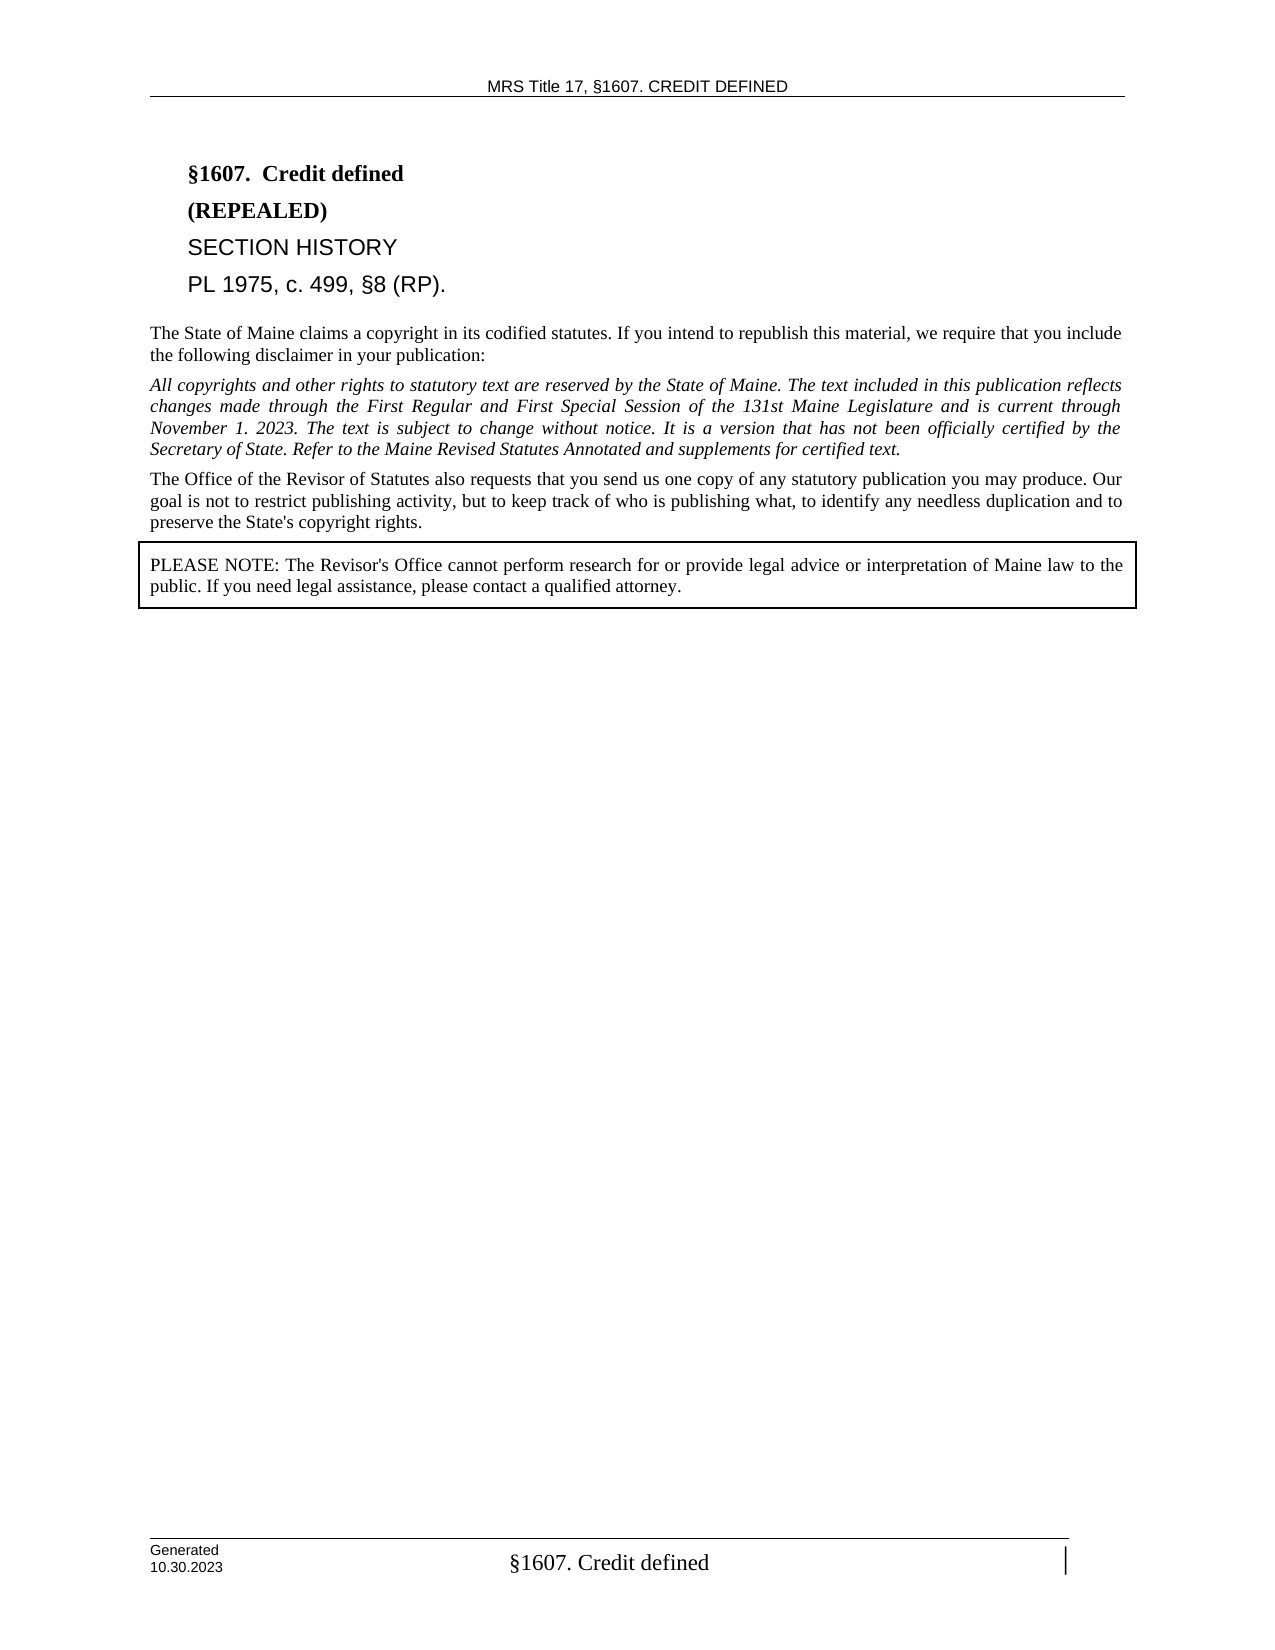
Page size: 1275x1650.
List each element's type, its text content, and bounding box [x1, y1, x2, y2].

text PL 1975, c. 499, §8 (RP). [187, 271, 1125, 297]
text SECTION HISTORY [187, 234, 1125, 260]
text The State of Maine claims a copyright in its codified statutes. If you intend to republish this material, we require that you include the following disclaimer in your publication: [150, 322, 1125, 365]
text The Office of the Revisor of Statutes also requests that you send us one copy of any statutory publication you may produce. Our goal is not to restrict publishing activity, but to keep track of who is publishing what, to identify any needless duplication and to preserve the State's copyright rights. [150, 468, 1125, 533]
text All copyrights and other rights to statutory text are reserved by the State of Maine. The text included in this publication reflects changes made through the First Regular and First Special Session of the 131st Maine Legislature and is current through November 1. 2023 . The text is subject to change without notice. It is a version that has not been officially certified by the Secretary of State. Refer to the Maine Revised Statutes Annotated and supplements for certified text. [150, 373, 1125, 460]
text (REPEALED) [187, 197, 1125, 223]
text §1607. Credit defined [187, 160, 1125, 187]
text PLEASE NOTE: The Revisor's Office cannot perform research for or provide legal advice or interpretation of Maine law to the public. If you need legal assistance, please contact a qualified attorney. [140, 543, 1135, 607]
